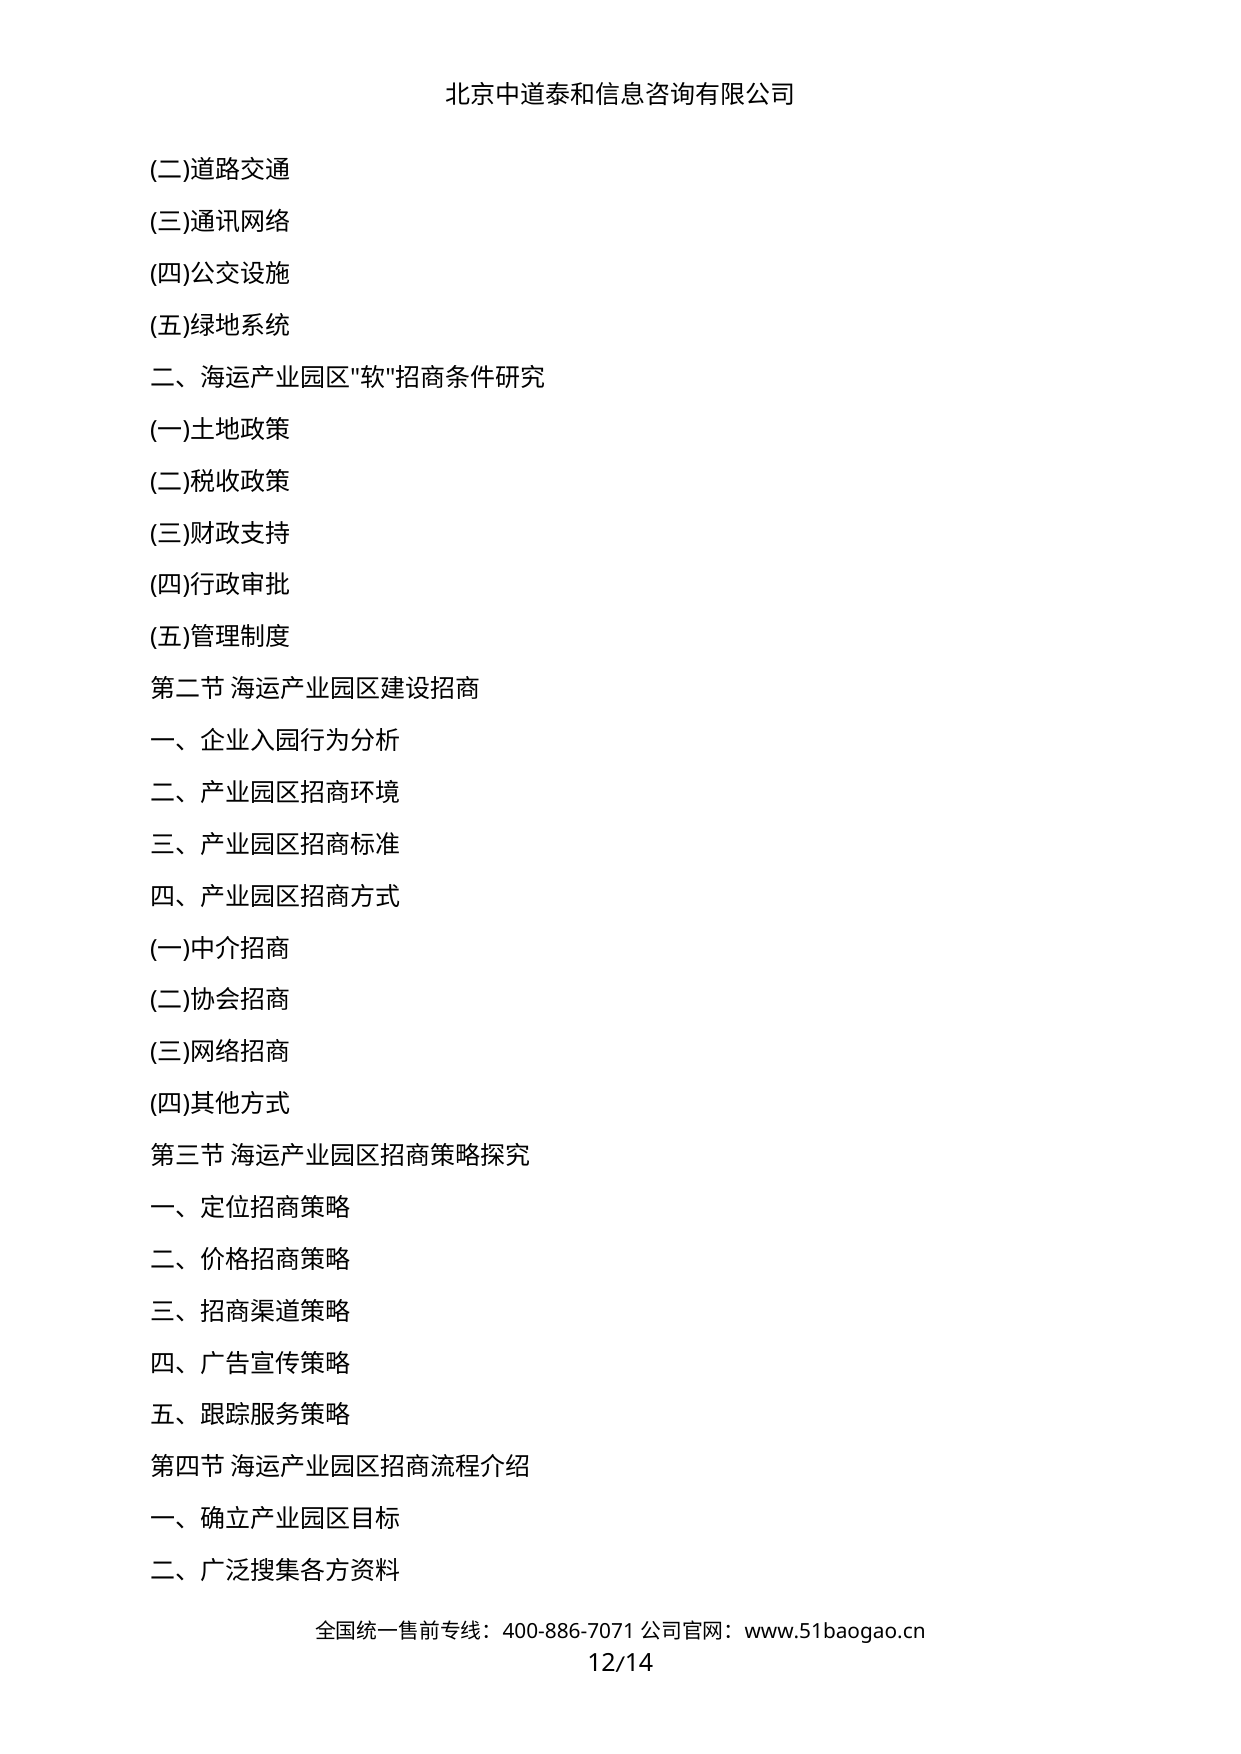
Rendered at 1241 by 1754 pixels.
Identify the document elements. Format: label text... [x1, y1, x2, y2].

text 四、广告宣传策略 [150, 1343, 1090, 1379]
text (四)公交设施 [150, 254, 1090, 290]
text (一)中介招商 [150, 928, 1090, 964]
text 三、产业园区招商标准 [150, 824, 1090, 861]
text 二、海运产业园区"软"招商条件研究 [150, 357, 1090, 394]
text (五)管理制度 [150, 617, 1090, 653]
text 一、确立产业园区目标 [150, 1499, 1090, 1535]
text (三)财政支持 [150, 513, 1090, 549]
text (二)协会招商 [150, 980, 1090, 1016]
text 第四节 海运产业园区招商流程介绍 [150, 1447, 1090, 1483]
text 第三节 海运产业园区招商策略探究 [150, 1136, 1090, 1172]
text (二)道路交通 [150, 150, 1090, 186]
text 五、跟踪服务策略 [150, 1395, 1090, 1431]
text (一)土地政策 [150, 409, 1090, 446]
text (三)通讯网络 [150, 202, 1090, 238]
text 四、产业园区招商方式 [150, 876, 1090, 912]
text (二)税收政策 [150, 461, 1090, 497]
text 二、价格招商策略 [150, 1239, 1090, 1276]
text 一、企业入园行为分析 [150, 721, 1090, 757]
text (四)行政审批 [150, 565, 1090, 601]
text (三)网络招商 [150, 1032, 1090, 1068]
text 三、招商渠道策略 [150, 1291, 1090, 1327]
text (五)绿地系统 [150, 306, 1090, 342]
text (四)其他方式 [150, 1084, 1090, 1120]
text 二、广泛搜集各方资料 [150, 1551, 1090, 1587]
text 第二节 海运产业园区建设招商 [150, 669, 1090, 705]
text 一、定位招商策略 [150, 1187, 1090, 1224]
text 二、产业园区招商环境 [150, 772, 1090, 809]
